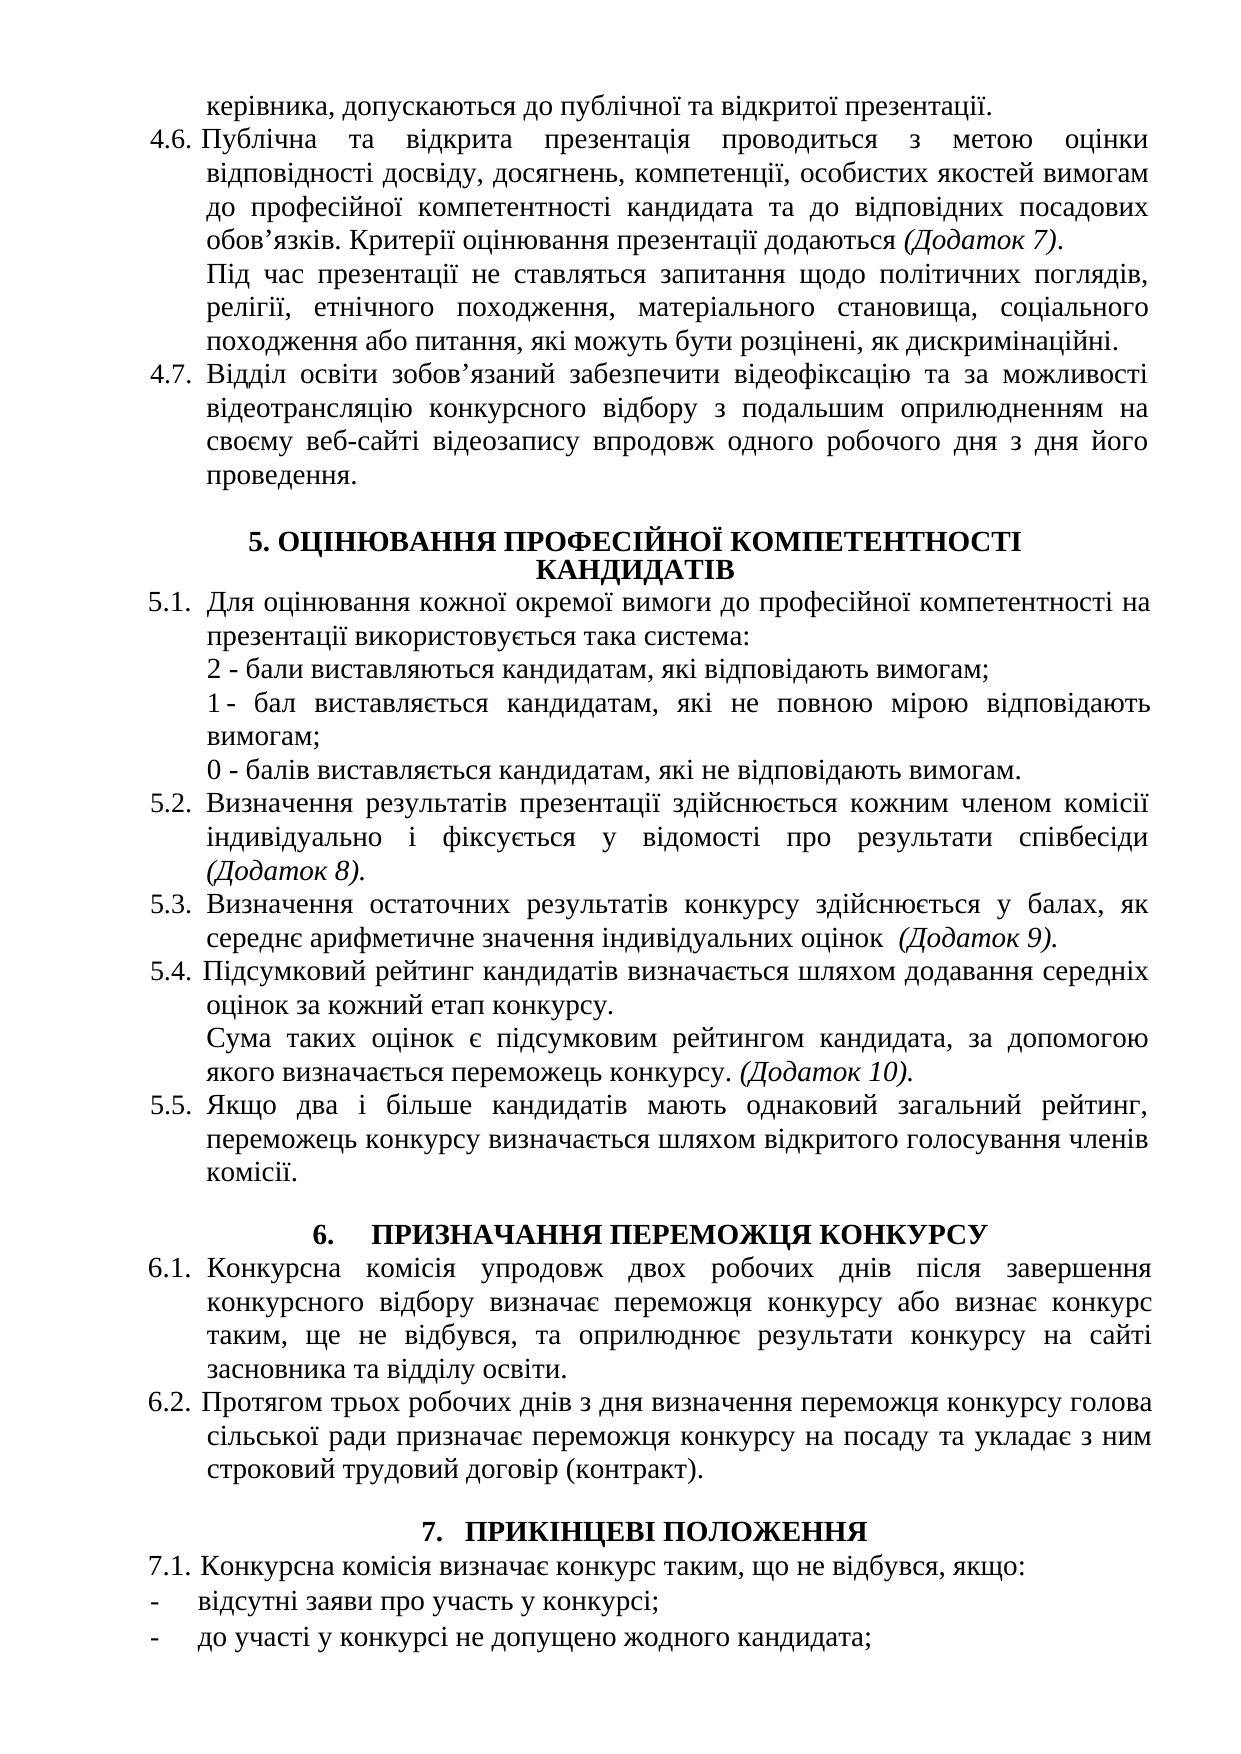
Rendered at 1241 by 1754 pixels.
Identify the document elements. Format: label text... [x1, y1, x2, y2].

list Підсумковий рейтинг кандидатів визначається шляхом додавання середніх оцінок за кожний етап конкурсу. [150, 954, 1149, 1021]
list Відділ освіти зобов’язаний забезпечити відеофіксацію та за можливості відеотрансляцію конкурсного відбору з подальшим оприлюдненням на своєму веб-сайті відеозапису впродовж одного робочого дня з дня його проведення. [150, 357, 1149, 491]
list ПРИЗНАЧАННЯ ПЕРЕМОЖЦЯ КОНКУРСУ [148, 1222, 1153, 1250]
list Публічна та відкрита презентація проводиться з метою оцінки відповідності досвіду, досягнень, компетенції, особистих якостей вимогам до професійної компетентності кандидата та до відповідних посадових обов’язків. Критерії оцінювання презентації додаються (Додаток 7). [150, 122, 1149, 256]
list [150, 88, 1149, 122]
list до участі у конкурсі не допущено жодного кандидата; [150, 1618, 1152, 1653]
text 5. ОЦІНЮВАННЯ ПРОФЕСІЙНОЇ КОМПЕТЕНТНОСТІ КАНДИДАТІВ [148, 528, 1123, 585]
list Якщо два і більше кандидатів мають однаковий загальний рейтинг, переможець конкурсу визначається шляхом відкритого голосування членів комісії. [150, 1088, 1149, 1188]
list - бал виставляється кандидатам, які не повною мірою відповідають вимогам; [207, 685, 1152, 752]
list Для оцінювання кожної окремої вимоги до професійної компетентності на презентації використовується така система: [148, 585, 1152, 652]
list Конкурсна комісія визначає конкурс таким, що не відбувся, якщо: [148, 1547, 1152, 1582]
list ПРИКІНЦЕВІ ПОЛОЖЕННЯ [148, 1518, 1141, 1547]
list Протягом трьох робочих днів з дня визначення переможця конкурсу голова сільської ради призначає переможця конкурсу на посаду та укладає з ним строковий трудовий договір (контракт). [148, 1384, 1153, 1485]
list Визначення результатів презентації здійснюється кожним членом комісії індивідуально і фіксується у відомості про результати співбесіди (Додаток 8). [150, 786, 1149, 887]
text Під час презентації не ставляться запитання щодо політичних поглядів, релігії, етнічного походження, матеріального становища, соціального походження або питання, які можуть бути розцінені, як дискримінаційні. [206, 256, 1149, 357]
text 2 - бали виставляються кандидатам, які відповідають вимогам; [207, 652, 1152, 685]
text Сума таких оцінок є підсумковим рейтингом кандидата, за допомогою якого визначається переможець конкурсу. (Додаток 10). [206, 1021, 1149, 1088]
list Визначення остаточних результатів конкурсу здійснюється у балах, як середнє арифметичне значення індивідуальних оцінок (Додаток 9). [150, 887, 1149, 954]
list Конкурсна комісія упродовж двох робочих днів після завершення конкурсного відбору визначає переможця конкурсу або визнає конкурс таким, ще не відбувся, та оприлюднює результати конкурсу на сайті засновника та відділу освіти. [148, 1250, 1153, 1384]
text 0 - балів виставляється кандидатам, які не відповідають вимогам. [207, 752, 1152, 786]
list відсутні заяви про участь у конкурсі; [150, 1582, 1152, 1618]
